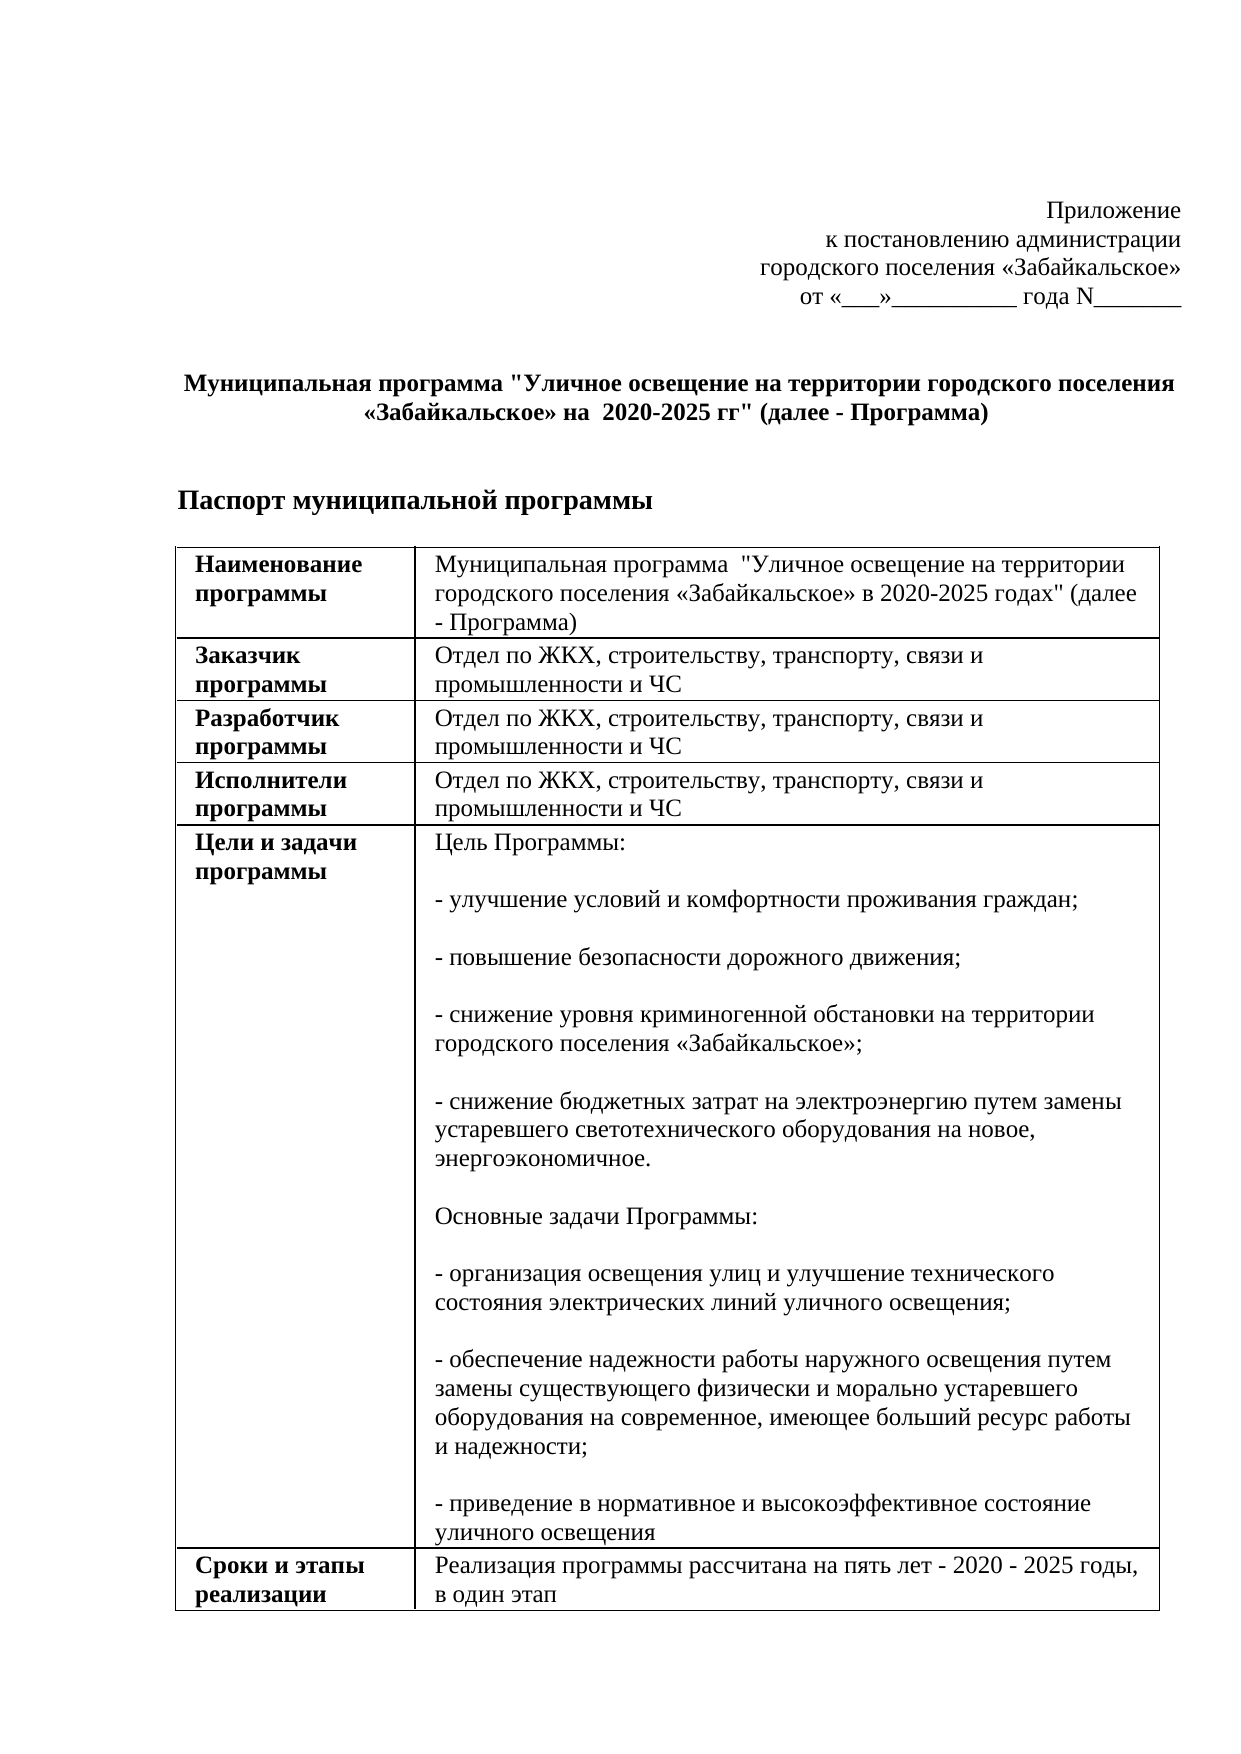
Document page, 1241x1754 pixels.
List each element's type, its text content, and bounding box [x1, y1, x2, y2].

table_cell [176, 1548, 414, 1609]
text Приложение к постановлению администрации городского поселения «Забайкальское» от «___»__________ года N_______ [177, 195, 1181, 310]
table_cell Отдел по ЖКХ, строительству, транспорту, связи и промышленности и ЧС [416, 639, 1159, 699]
table_cell Отдел по ЖКХ, строительству, транспорту, связи и промышленности и ЧС [416, 763, 1159, 824]
table_cell Исполнители программы [176, 763, 414, 824]
text Муниципальная программа "Уличное освещение на территории городского поселения «Забайкальское» на 2020-2025 гг" (далее - Программа) [177, 339, 1181, 454]
table_cell Отдел по ЖКХ, строительству, транспорту, связи и промышленности и ЧС [416, 701, 1159, 762]
table_cell Разработчик программы [176, 701, 414, 762]
text Паспорт муниципальной программы [177, 483, 1181, 516]
table_cell Цель Программы: - улучшение условий и комфортности проживания граждан; - повышение безопасности дорожного движения; - снижение уровня криминогенной обстановки на территории городского поселения «Забайкальское»; - снижение бюджетных затрат на электроэнергию путем замены устаревшего светотехнического оборудования на новое, энергоэкономичное. Основные задачи Программы: - организация освещения улиц и улучшение технического состояния электрических линий уличного освещения; - обеспечение надежности работы наружного освещения путем замены существующего физически и морально устаревшего оборудования на современное, имеющее больший ресурс работы и надежности; - приведение в нормативное и высокоэффективное состояние уличного освещения [416, 826, 1159, 1547]
table_cell Наименование программы [176, 548, 414, 637]
table_cell Заказчик программы [176, 638, 414, 699]
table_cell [416, 1549, 1159, 1609]
table_cell Цели и задачи программы [176, 825, 414, 1547]
table_cell Муниципальная программа "Уличное освещение на территории городского поселения «Забайкальское» в 2020-2025 годах" (далее - Программа) [416, 548, 1159, 637]
